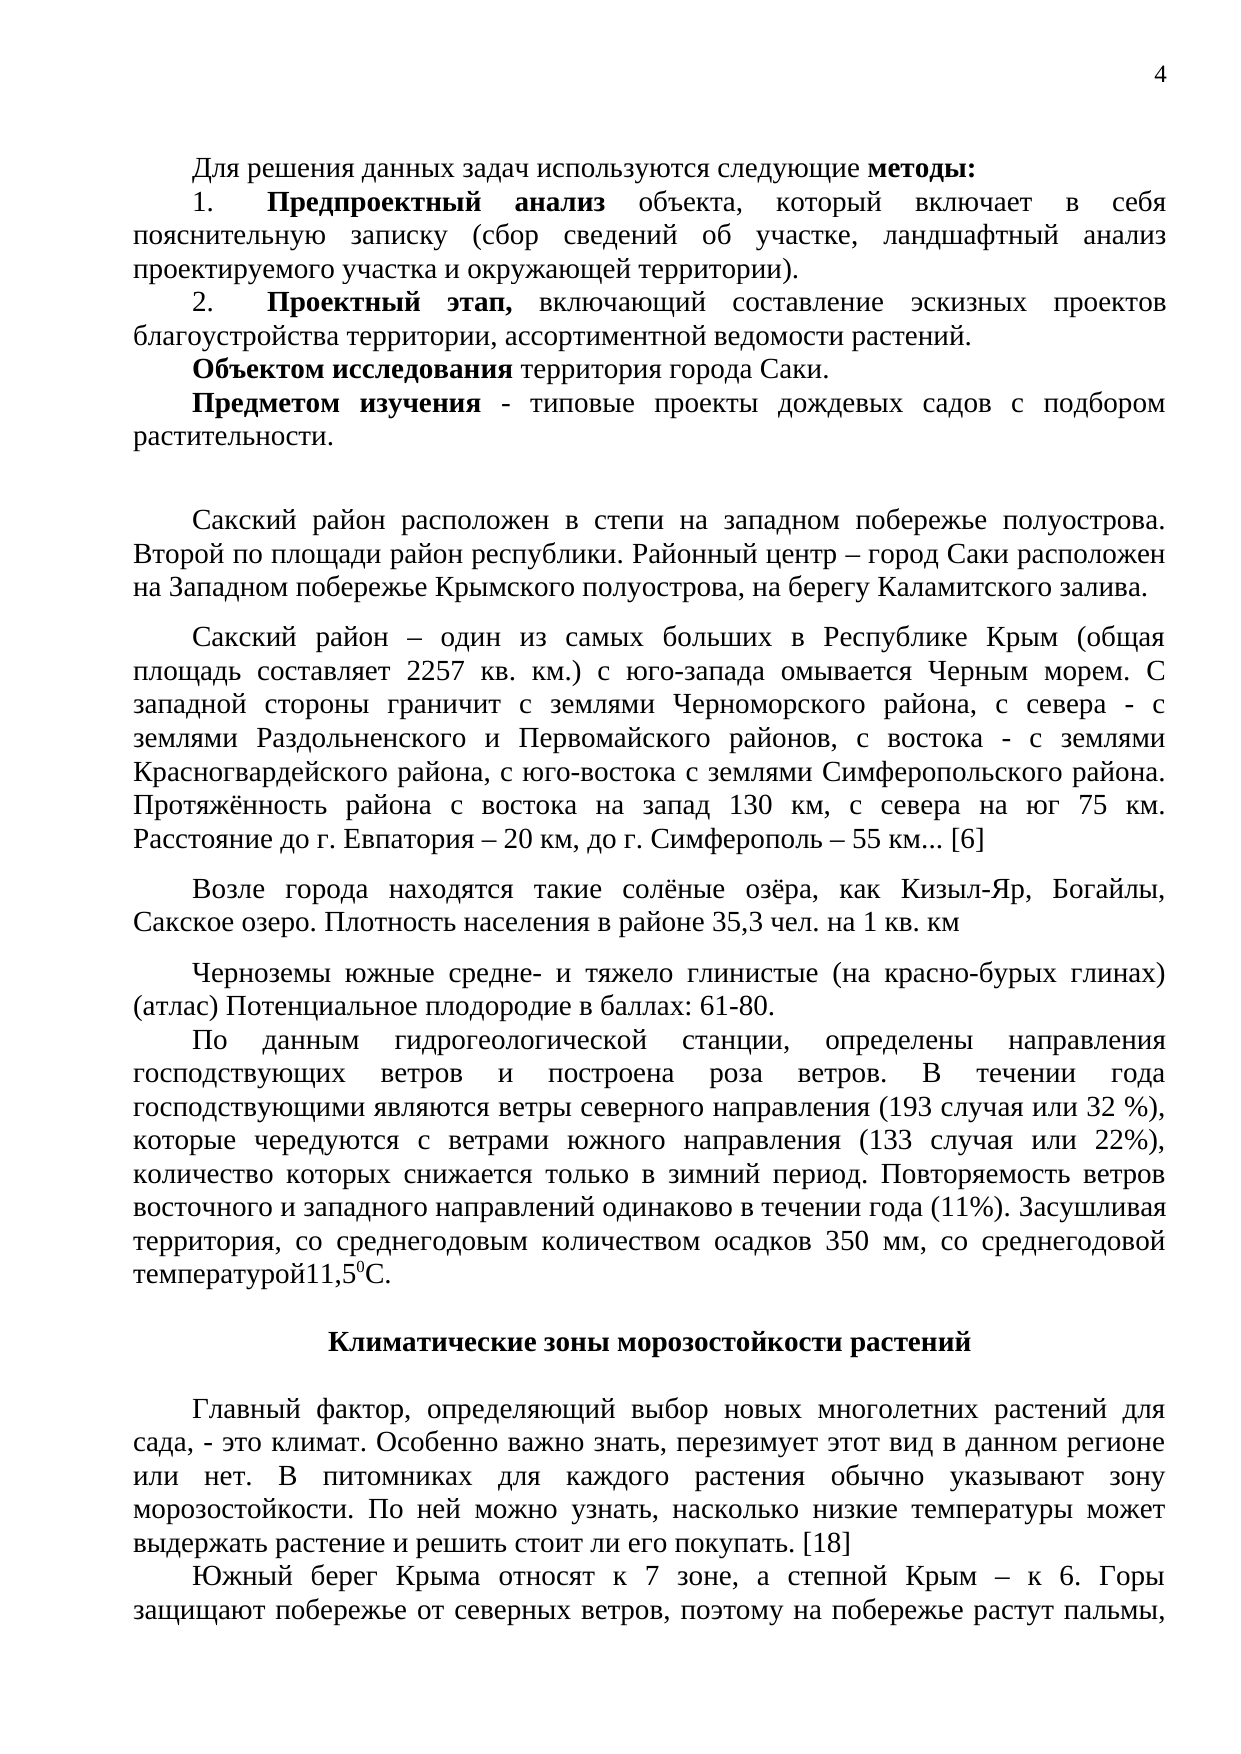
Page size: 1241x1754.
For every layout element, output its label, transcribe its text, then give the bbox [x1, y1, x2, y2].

text Сакский район – один из самых больших в Республике Крым (общая площадь составляет 2257 кв. км.) с юго-запада омывается Черным морем. С западной стороны граничит с землями Черноморского района, с севера - с землями Раздольненского и Первомайского районов, с востока - с землями Красногвардейского района, с юго-востока с землями Симферопольского района. Протяжённость района с востока на запад 130 км, с севера на юг 75 км. Расстояние до г. Евпатория – 20 км, до г. Симферополь – 55 км... [6] [133, 619, 1167, 854]
list Предпроектный анализ объекта, который включает в себя пояснительную записку (сбор сведений об участке, ландшафтный анализ проектируемого участка и окружающей территории). [799, 217, 1167, 284]
text Главный фактор, определяющий выбор новых многолетних растений для сада, - это климат. Особенно важно знать, перезимует этот вид в данном регионе или нет. В питомниках для каждого растения обычно указывают зону морозостойкости. По ней можно узнать, насколько низкие температуры может выдержать растение и решить стоит ли его покупать. [18] [133, 1391, 1167, 1558]
text Климатические зоны морозостойкости растений [133, 1324, 1167, 1357]
list Предпроектный анализ объекта, который включает в себя пояснительную записку (сбор сведений об участке, ландшафтный анализ проектируемого участка и окружающей территории). [133, 184, 605, 217]
text Сакский район расположен в степи на западном побережье полуострова. Второй по площади район республики. Районный центр – город Саки расположен на Западном побережье Крымского полуострова, на берегу Каламитского залива. [133, 502, 1167, 603]
text Объектом исследования территория города Саки. [133, 351, 1167, 385]
text Черноземы южные средне- и тяжело глинистые (на красно-бурых глинах) (атлас) Потенциальное плодородие в баллах: 61-80. [133, 955, 1167, 1022]
text Возле города находятся такие солёные озёра, как Кизыл-Яр, Богайлы, Сакское озеро. Плотность населения в районе 35,3 чел. на 1 кв. км [133, 871, 1167, 938]
text По данным гидрогеологической станции, определены направления господствующих ветров и построена роза ветров. В течении года господствующими являются ветры северного направления (193 случая или 32 %), которые чередуются с ветрами южного направления (133 случая или 22%), количество которых снижается только в зимний период. Повторяемость ветров восточного и западного направлений одинаково в течении года (11%). Засушливая территория, со среднегодовым количеством осадков 350 мм, со среднегодовой температурой11,50С. [133, 1022, 1167, 1324]
list Предпроектный анализ объекта, который включает в себя пояснительную записку (сбор сведений об участке, ландшафтный анализ проектируемого участка и окружающей территории). [133, 251, 782, 284]
text Для решения данных задач используются следующие методы: [133, 150, 1167, 184]
list Проектный этап, включающий составление эскизных проектов благоустройства территории, ассортиментной ведомости растений. [972, 284, 1167, 351]
text Предметом изучения - типовые проекты дождевых садов с подбором растительности. [133, 385, 1167, 452]
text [133, 1558, 1167, 1626]
